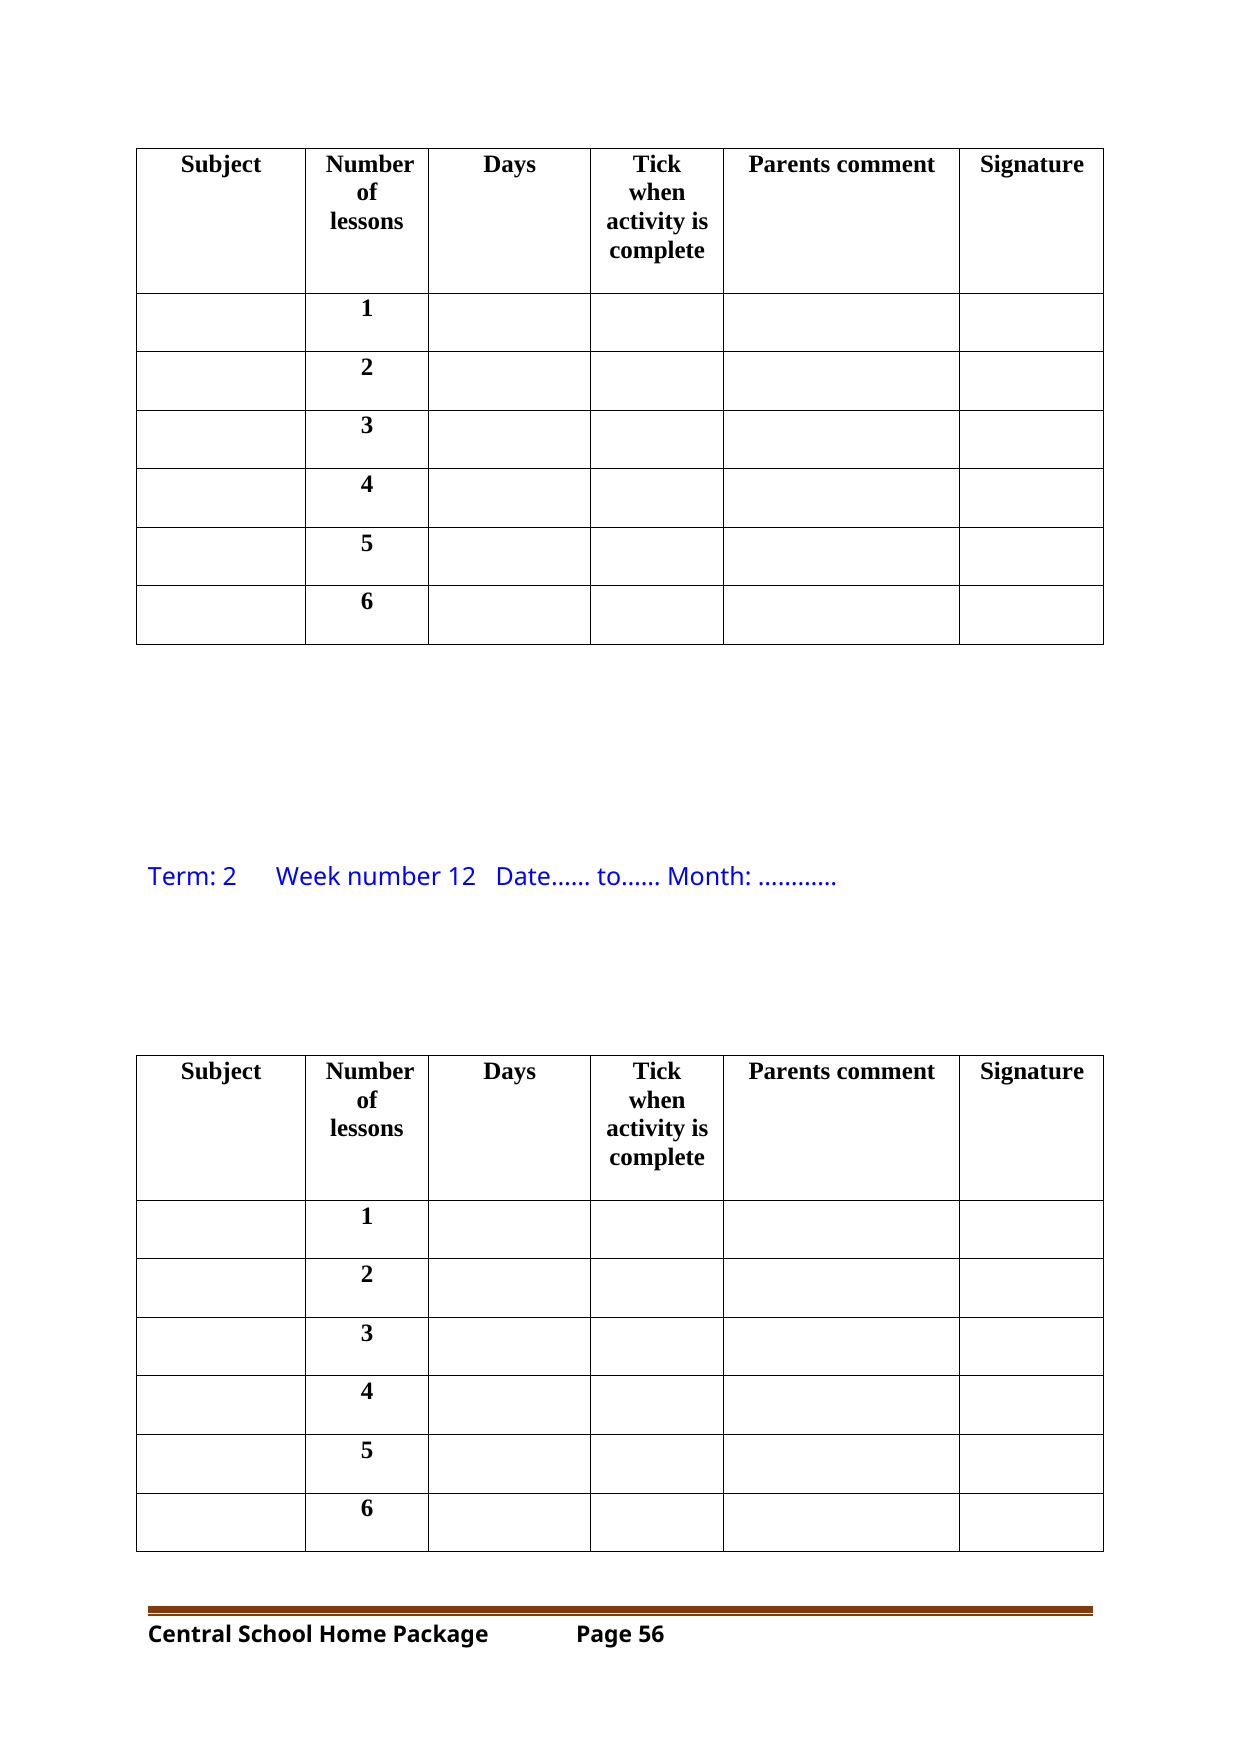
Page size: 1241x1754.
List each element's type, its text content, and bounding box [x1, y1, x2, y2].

table_cell [724, 1494, 959, 1551]
table_cell [960, 528, 1103, 585]
table_cell [591, 1259, 723, 1317]
table_cell [137, 1376, 305, 1434]
table_cell 1 [306, 294, 428, 351]
table_cell [724, 352, 959, 409]
table_cell [960, 586, 1103, 644]
table_cell [724, 294, 959, 351]
table_cell [960, 1494, 1103, 1551]
table_cell [960, 352, 1103, 409]
table_cell [724, 469, 959, 527]
table_cell [591, 294, 723, 351]
table_cell [429, 1376, 590, 1434]
table_cell [591, 411, 723, 468]
table_cell [429, 469, 590, 527]
table_cell 1 [306, 1201, 428, 1258]
table_cell [960, 1318, 1103, 1375]
table_cell 3 [306, 1318, 428, 1375]
table_cell [429, 586, 590, 644]
table_cell [591, 352, 723, 409]
table_header Parents comment [724, 149, 959, 292]
table_cell [960, 411, 1103, 468]
text Term: 2 Week number 12 Date…… to…… Month: ………… [148, 858, 1093, 892]
table_cell [960, 1201, 1103, 1258]
table_cell [137, 1494, 305, 1551]
table_cell [137, 1259, 305, 1317]
table_cell [137, 294, 305, 351]
table_cell 3 [306, 411, 428, 468]
table_cell [591, 1435, 723, 1492]
table_cell [724, 1435, 959, 1492]
table_header Number of lessons [306, 1056, 428, 1200]
table_cell [591, 586, 723, 644]
table_cell [137, 528, 305, 585]
table_header Tick when activity is complete [591, 149, 723, 292]
table_header Signature [960, 1056, 1103, 1200]
table_cell [591, 528, 723, 585]
table_cell [429, 528, 590, 585]
table_cell [960, 1435, 1103, 1492]
table_cell [960, 469, 1103, 527]
table_cell [591, 469, 723, 527]
table_cell [591, 1318, 723, 1375]
table_cell [724, 528, 959, 585]
table_cell [724, 1201, 959, 1258]
table_cell [591, 1201, 723, 1258]
table_cell [137, 1318, 305, 1375]
table_cell [429, 1494, 590, 1551]
table_cell [137, 586, 305, 644]
table_cell [724, 1259, 959, 1317]
table_cell 5 [306, 1435, 428, 1492]
table_cell [724, 1376, 959, 1434]
table_header Tick when activity is complete [591, 1056, 723, 1200]
table_cell [724, 411, 959, 468]
table_cell [429, 294, 590, 351]
table_cell [429, 1259, 590, 1317]
table_header Days [429, 1056, 590, 1200]
table_cell [429, 411, 590, 468]
table_cell 4 [306, 1376, 428, 1434]
table_cell 6 [306, 586, 428, 644]
table_cell [591, 1376, 723, 1434]
table_cell [429, 1201, 590, 1258]
table_header Subject [137, 1056, 305, 1200]
table_cell [429, 1435, 590, 1492]
table_cell [591, 1494, 723, 1551]
table_cell 4 [306, 469, 428, 527]
table_cell [429, 1318, 590, 1375]
table_cell 2 [306, 1259, 428, 1317]
table_cell [429, 352, 590, 409]
table_cell 6 [306, 1494, 428, 1551]
table_cell [137, 469, 305, 527]
table_header Number of lessons [306, 149, 428, 292]
table_cell [137, 1435, 305, 1492]
table_header Parents comment [724, 1056, 959, 1200]
table_cell [960, 1376, 1103, 1434]
table_cell 5 [306, 528, 428, 585]
table_cell [724, 586, 959, 644]
table_header Subject [137, 149, 305, 292]
table_cell [137, 352, 305, 409]
table_cell 2 [306, 352, 428, 409]
table_cell [960, 1259, 1103, 1317]
table_header Days [429, 149, 590, 292]
table_header Signature [960, 149, 1103, 292]
table_cell [137, 411, 305, 468]
table_cell [960, 294, 1103, 351]
table_cell [724, 1318, 959, 1375]
table_cell [137, 1201, 305, 1258]
